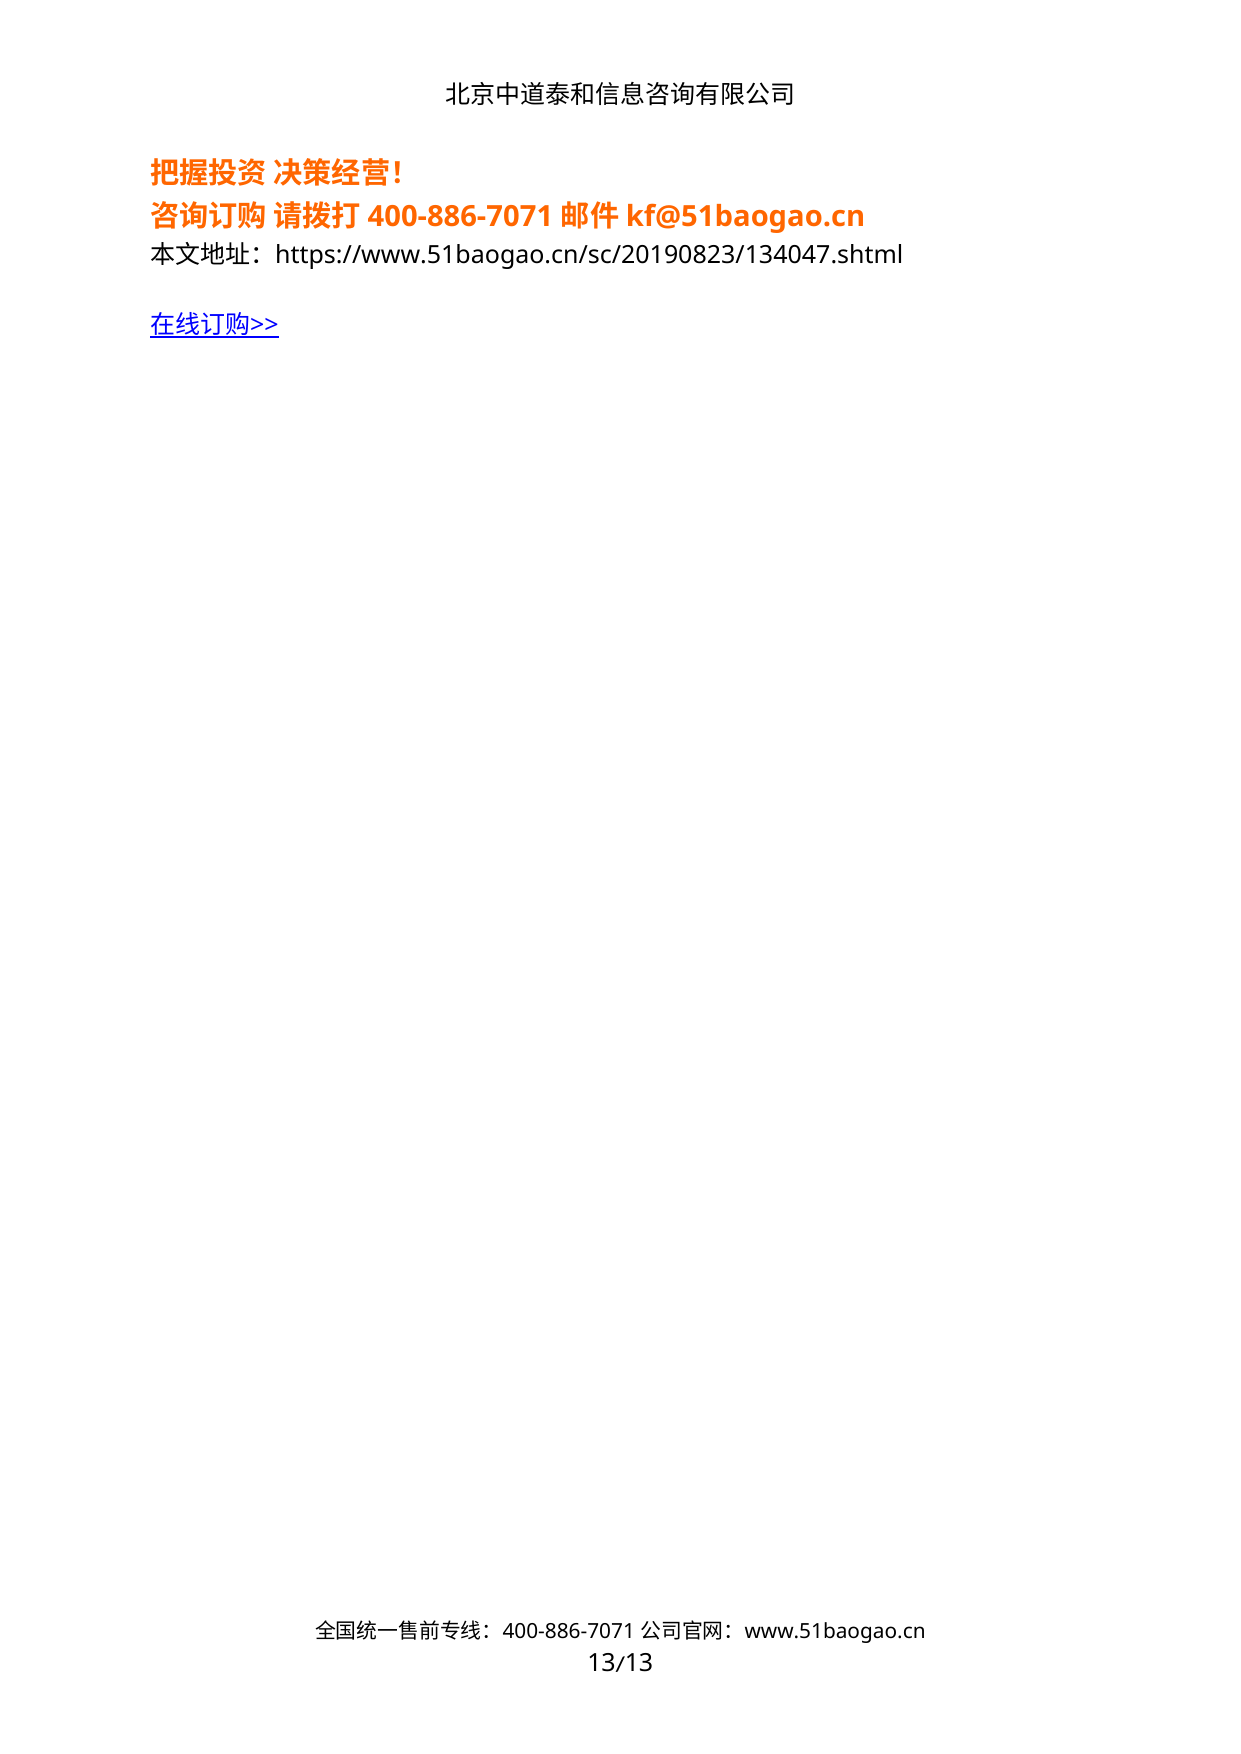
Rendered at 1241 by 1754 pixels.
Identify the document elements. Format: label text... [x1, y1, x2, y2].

text 在线订购>> [150, 271, 1090, 341]
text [150, 150, 1090, 271]
